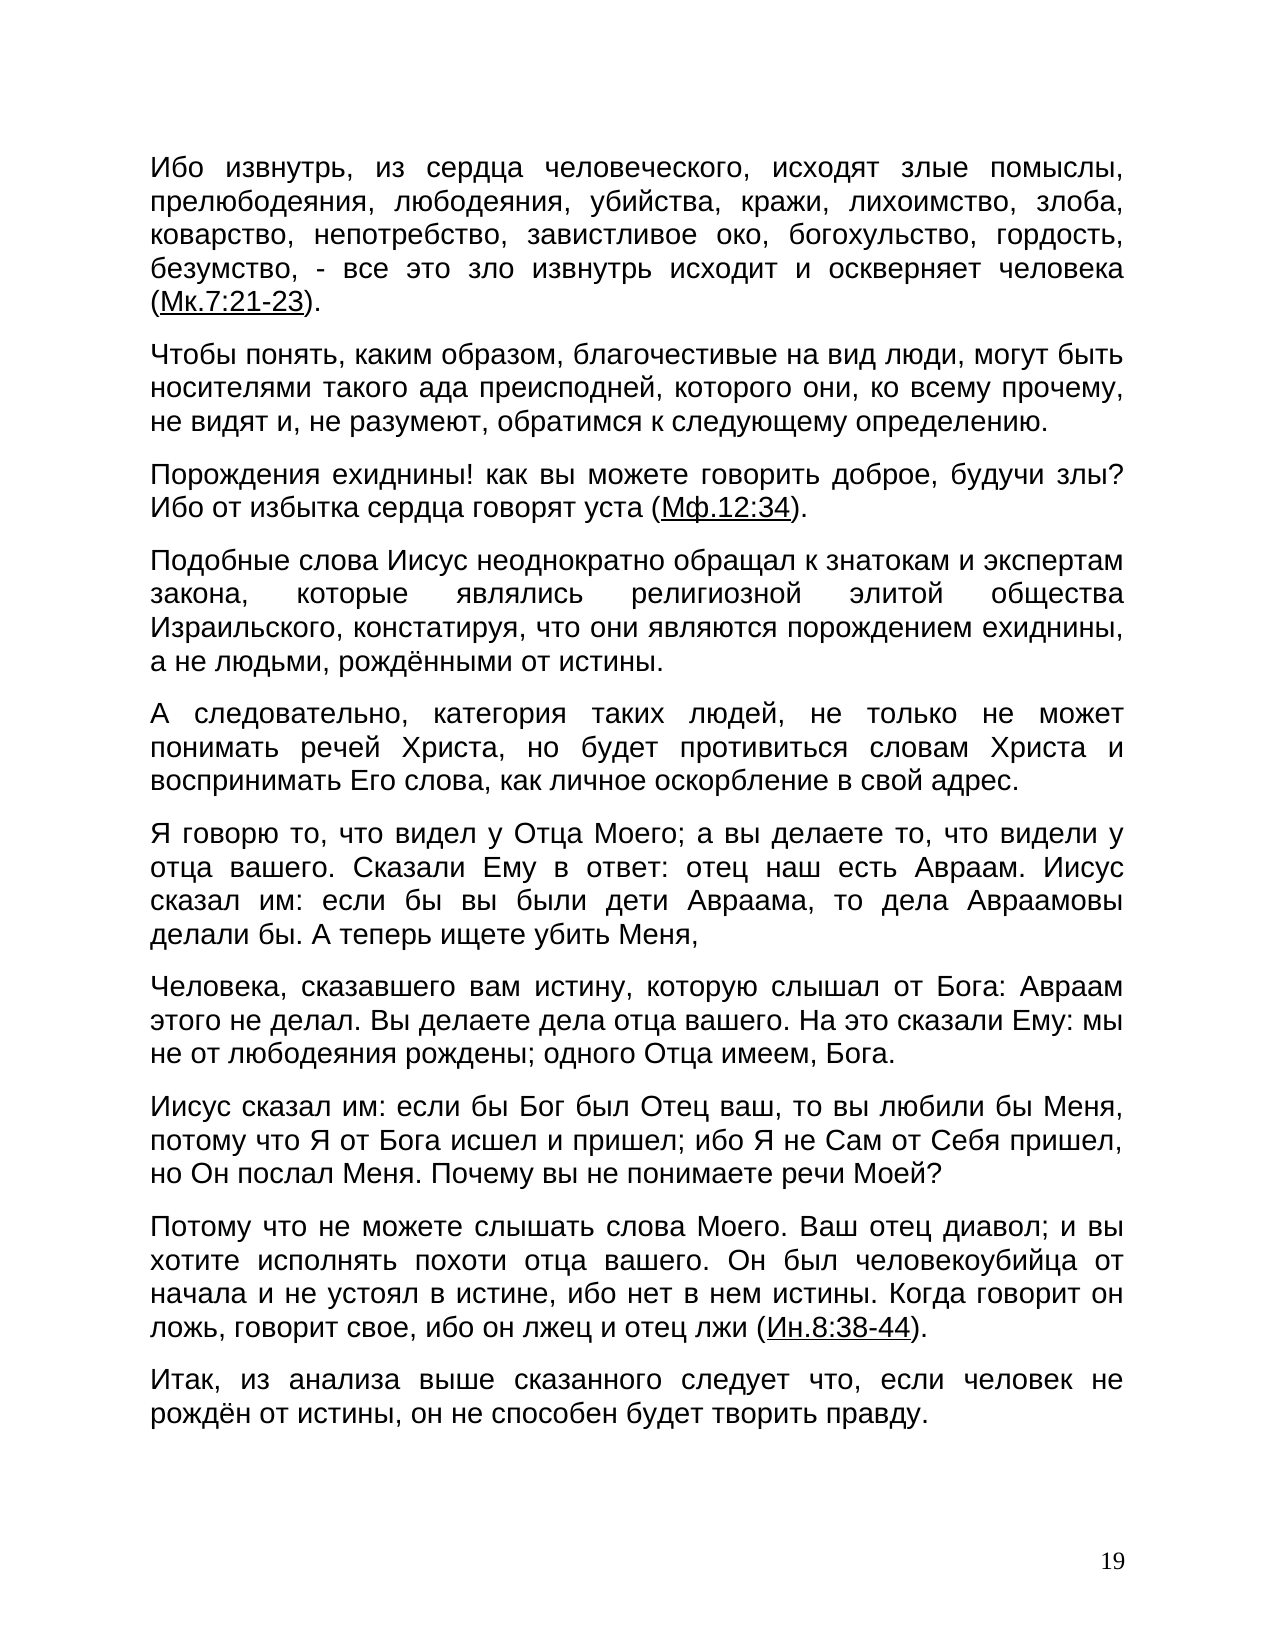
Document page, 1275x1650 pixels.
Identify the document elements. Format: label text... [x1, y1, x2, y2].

text Я говорю то, что видел у Отца Моего; а вы делаете то, что видели у отца вашего. Сказали Ему в ответ: отец наш есть Авраам. Иисус сказал им: если бы вы были дети Авраама, то дела Авраамовы делали бы. А теперь ищете убить Меня, [150, 816, 1125, 950]
text Чтобы понять, каким образом, благочестивые на вид люди, могут быть носителями такого ада преисподней, которого они, ко всему прочему, не видят и, не разумеют, обратимся к следующему определению. [150, 337, 1125, 437]
text Потому что не можете слышать слова Моего. Ваш отец диавол; и вы хотите исполнять похоти отца вашего. Он был человекоубийца от начала и не устоял в истине, ибо нет в нем истины. Когда говорит он ложь, говорит свое, ибо он лжец и отец лжи (Ин.8:38-44). [150, 1209, 1125, 1343]
text Итак, из анализа выше сказанного следует что, если человек не рождён от истины, он не способен будет творить правду. [150, 1362, 1125, 1429]
text Ибо извнутрь, из сердца человеческого, исходят злые помыслы, прелюбодеяния, любодеяния, убийства, кражи, лихоимство, злоба, коварство, непотребство, завистливое око, богохульство, гордость, безумство, - все это зло извнутрь исходит и оскверняет человека (Мк.7:21-23). [150, 150, 1125, 318]
text Порождения ехиднины! как вы можете говорить доброе, будучи злы? Ибо от избытка сердца говорят уста (Мф.12:34). [150, 457, 1125, 524]
text А следовательно, категория таких людей, не только не может понимать речей Христа, но будет противиться словам Христа и воспринимать Его слова, как личное оскорбление в свой адрес. [150, 696, 1125, 797]
text Человека, сказавшего вам истину, которую слышал от Бога: Авраам этого не делал. Вы делаете дела отца вашего. На это сказали Ему: мы не от любодеяния рождены; одного Отца имеем, Бога. [150, 969, 1125, 1070]
text Подобные слова Иисус неоднократно обращал к знатокам и экспертам закона, которые являлись религиозной элитой общества Израильского, констатируя, что они являются порождением ехиднины, а не людьми, рождёнными от истины. [150, 543, 1125, 677]
text Иисус сказал им: если бы Бог был Отец ваш, то вы любили бы Меня, потому что Я от Бога исшел и пришел; ибо Я не Сам от Себя пришел, но Он послал Меня. Почему вы не понимаете речи Моей? [150, 1089, 1125, 1190]
